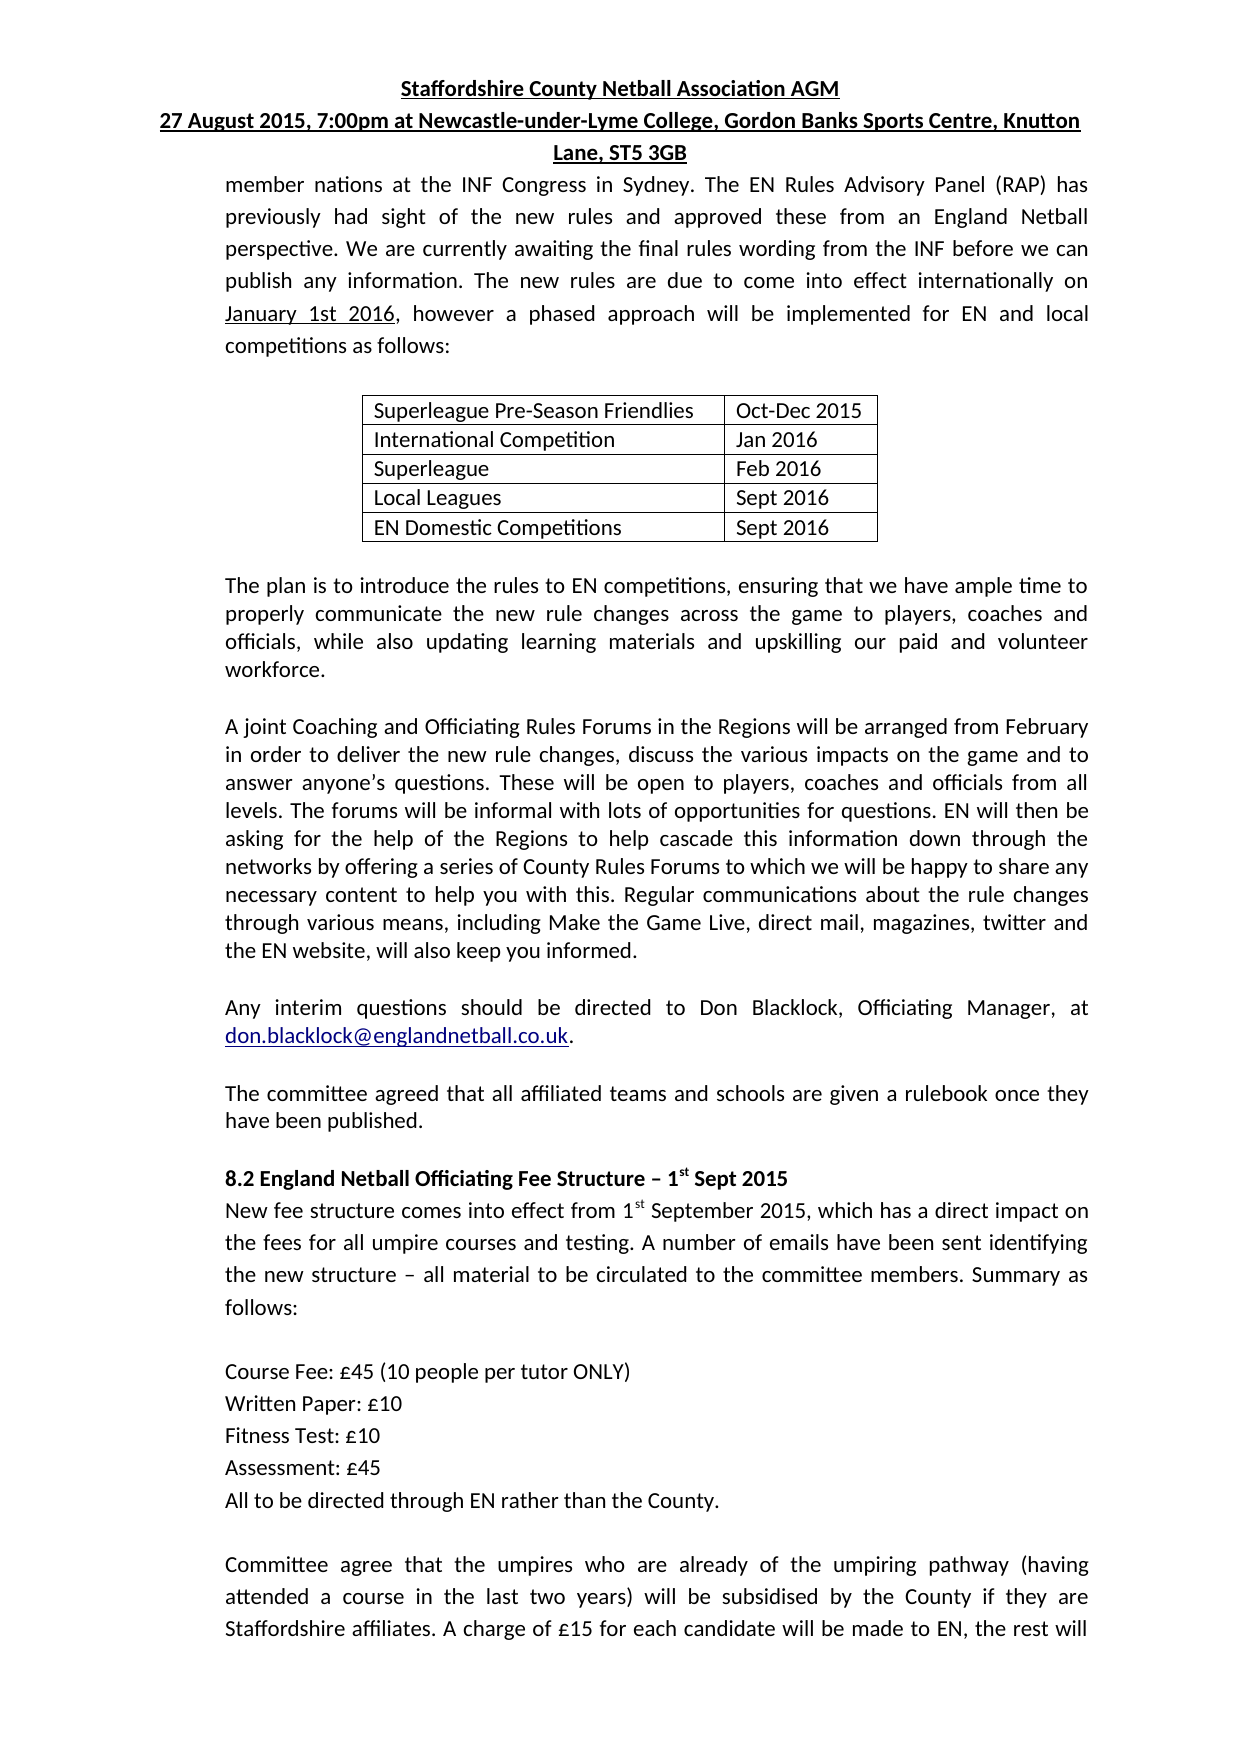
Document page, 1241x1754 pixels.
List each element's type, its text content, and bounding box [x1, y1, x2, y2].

text The plan is to introduce the rules to EN competitions, ensuring that we have ample time to properly communicate the new rule changes across the game to players, coaches and officials, while also updating learning materials and upskilling our paid and volunteer workforce. [225, 571, 1090, 683]
text A joint Coaching and Officiating Rules Forums in the Regions will be arranged from February in order to deliver the new rule changes, discuss the various impacts on the game and to answer anyone’s questions. These will be open to players, coaches and officials from all levels. The forums will be informal with lots of opportunities for questions. EN will then be asking for the help of the Regions to help cascade this information down through the networks by offering a series of County Rules Forums to which we will be happy to share any necessary content to help you with this. Regular communications about the rule changes through various means, including Make the Game Live, direct mail, magazines, twitter and the EN website, will also keep you informed. [225, 712, 1090, 964]
table_cell Sept 2016 [725, 484, 877, 512]
table_cell Jan 2016 [725, 425, 877, 453]
table_cell Feb 2016 [725, 455, 877, 482]
text Course Fee: £45 (10 people per tutor ONLY) [150, 1357, 1090, 1385]
text Any interim questions should be directed to Don Blacklock, Officiating Manager, at don.blacklock@englandnetball.co.uk. [225, 993, 1090, 1049]
text All to be directed through EN rather than the County. [150, 1486, 1090, 1514]
text Written Paper: £10 [150, 1389, 1090, 1417]
text Fitness Test: £10 [150, 1421, 1090, 1449]
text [225, 170, 1090, 359]
table_cell Superleague [363, 455, 724, 482]
table_cell Local Leagues [363, 484, 724, 512]
table_header Superleague Pre-Season Friendlies [363, 396, 724, 424]
text Assessment: £45 [150, 1453, 1090, 1482]
table_cell International Competition [363, 425, 724, 453]
text New fee structure comes into effect from 1st September 2015, which has a direct impact on the fees for all umpire courses and testing. A number of emails have been sent identifying the new structure – all material to be circulated to the committee members. Summary as follows: [225, 1196, 1090, 1321]
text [225, 1550, 1090, 1642]
text 8.2 England Netball Officiating Fee Structure – 1st Sept 2015 [150, 1164, 1090, 1192]
table_cell EN Domestic Competitions [363, 513, 724, 541]
text The committee agreed that all affiliated teams and schools are given a rulebook once they have been published. [225, 1079, 1090, 1135]
table_cell Sept 2016 [725, 513, 877, 541]
table_header Oct-Dec 2015 [725, 396, 877, 424]
